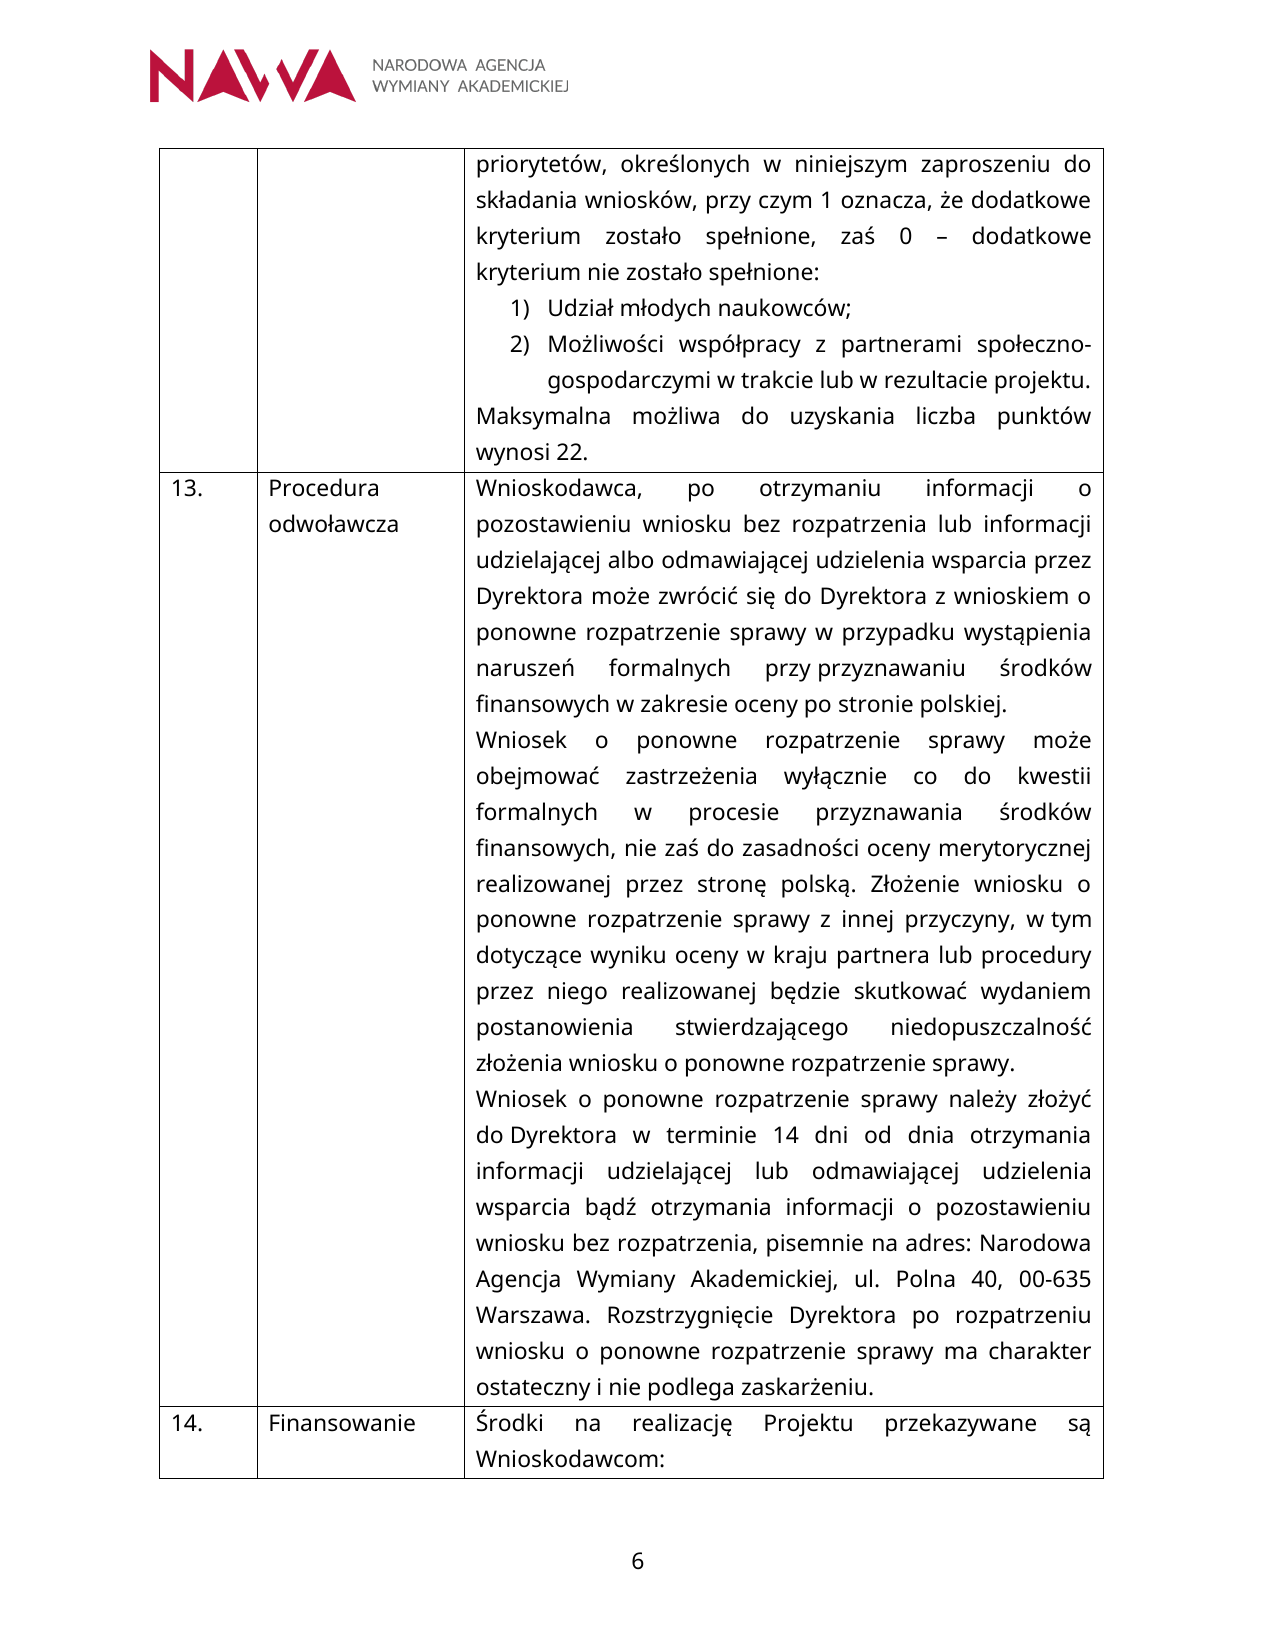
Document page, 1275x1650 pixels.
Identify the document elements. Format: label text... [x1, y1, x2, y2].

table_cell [465, 1407, 1103, 1478]
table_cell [465, 149, 1103, 471]
table_cell [160, 1407, 257, 1478]
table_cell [258, 149, 464, 471]
table_cell Procedura odwoławcza [258, 473, 464, 1406]
table_cell Wnioskodawca, po otrzymaniu informacji o pozostawieniu wniosku bez rozpatrzenia lub informacji udzielającej albo odmawiającej udzielenia wsparcia przez Dyrektora może zwrócić się do Dyrektora z wnioskiem o ponowne rozpatrzenie sprawy w przypadku wystąpienia naruszeń formalnych przy przyznawaniu środków finansowych w zakresie oceny po stronie polskiej. Wniosek o ponowne rozpatrzenie sprawy może obejmować zastrzeżenia wyłącznie co do kwestii formalnych w procesie przyznawania środków finansowych, nie zaś do zasadności oceny merytorycznej realizowanej przez stronę polską. Złożenie wniosku o ponowne rozpatrzenie sprawy z innej przyczyny, w tym dotyczące wyniku oceny w kraju partnera lub procedury przez niego realizowanej będzie skutkować wydaniem postanowienia stwierdzającego niedopuszczalność złożenia wniosku o ponowne rozpatrzenie sprawy. Wniosek o ponowne rozpatrzenie sprawy należy złożyć do Dyrektora w terminie 14 dni od dnia otrzymania informacji udzielającej lub odmawiającej udzielenia wsparcia bądź otrzymania informacji o pozostawieniu wniosku bez rozpatrzenia, pisemnie na adres: Narodowa Agencja Wymiany Akademickiej, ul. Polna 40, 00-635 Warszawa. Rozstrzygnięcie Dyrektora po rozpatrzeniu wniosku o ponowne rozpatrzenie sprawy ma charakter ostateczny i nie podlega zaskarżeniu. [465, 473, 1103, 1406]
table_cell Finansowanie [258, 1407, 464, 1478]
picture [149, 48, 568, 103]
table_cell [160, 149, 257, 471]
table_cell [160, 473, 257, 1406]
